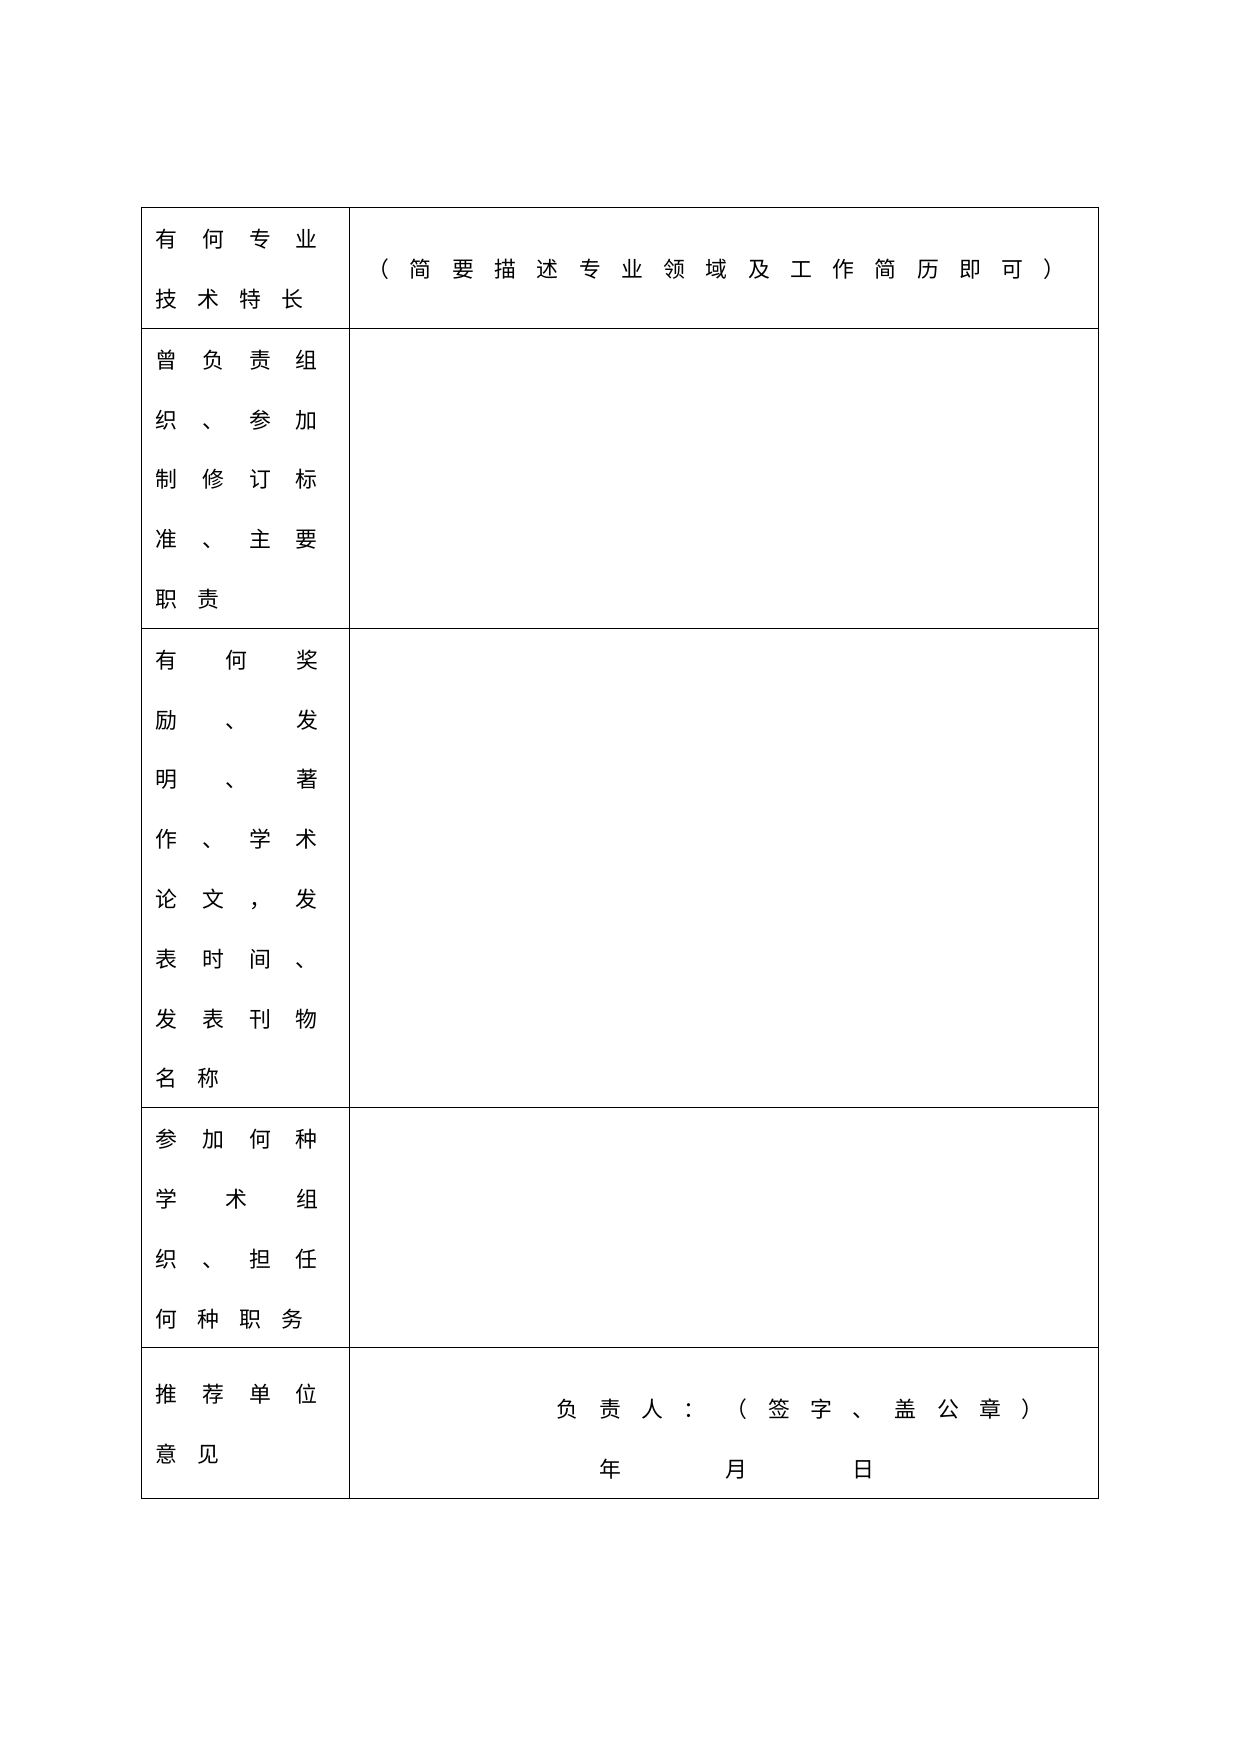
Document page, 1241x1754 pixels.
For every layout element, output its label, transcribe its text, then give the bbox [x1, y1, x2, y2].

table_cell [350, 1108, 1098, 1347]
table_cell [350, 629, 1098, 1107]
table_cell 推荐单位意见 [142, 1348, 349, 1498]
table_cell 参加何种学术组织、担任何种职务 [142, 1108, 349, 1347]
table_cell （简要描述专业领域及工作简历即可） [350, 208, 1098, 328]
table_cell 曾负责组织、参加制修订标准、主要职责 [142, 329, 349, 628]
table_cell [350, 329, 1098, 628]
table_cell 有何专业技术特长 [142, 208, 349, 328]
table_cell 负责人：（签字、盖公章） 年 月 日 [350, 1348, 1098, 1498]
table_cell 有何奖励、发明、著作、学术论文，发表时间、发表刊物名称 [142, 629, 349, 1107]
